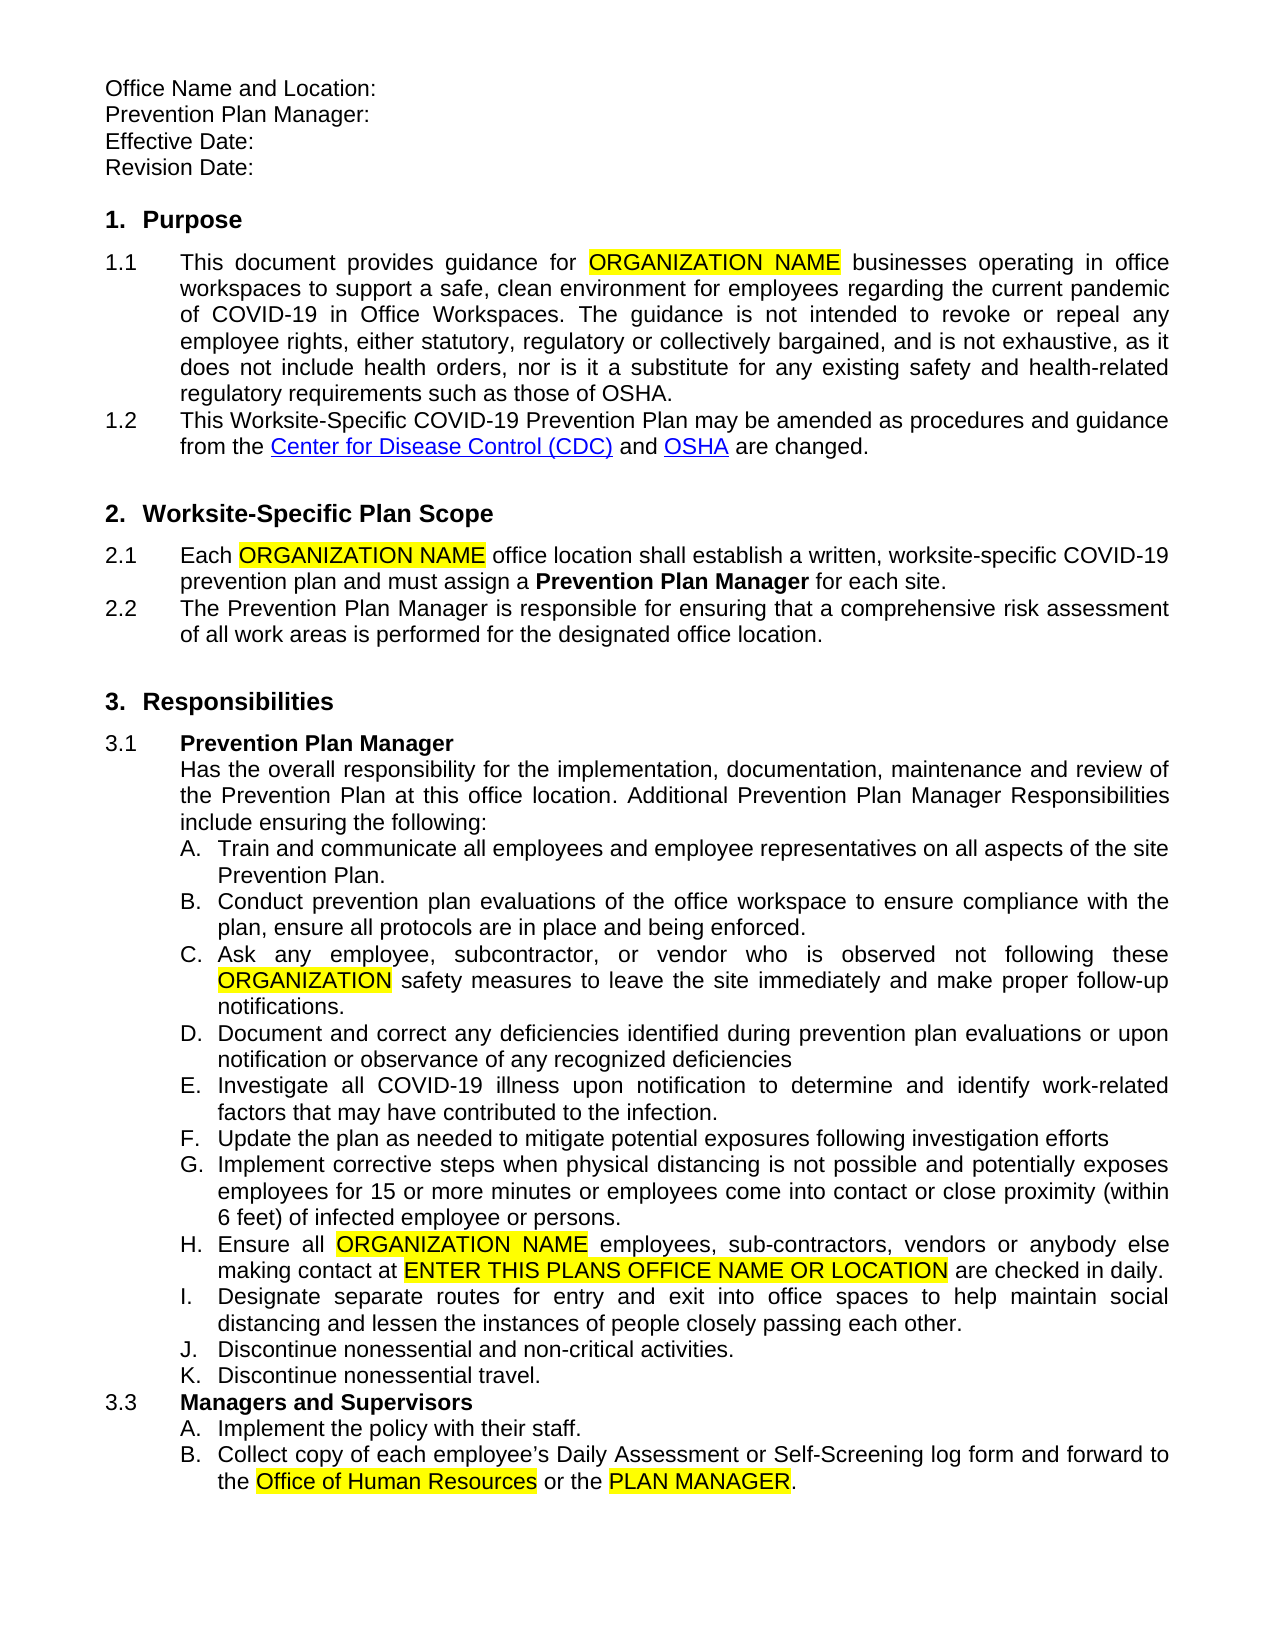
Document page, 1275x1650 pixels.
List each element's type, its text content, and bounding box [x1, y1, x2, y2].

subtitle Worksite-Specific Plan Scope [105, 499, 1170, 527]
text 1.1 This document provides guidance for ORGANIZATION NAME businesses operating in office workspaces to support a safe, clean environment for employees regarding the current pandemic of COVID-19 in Office Workspaces. The guidance is not intended to revoke or repeal any employee rights, either statutory, regulatory or collectively bargained, and is not exhaustive, as it does not include health orders, nor is it a substitute for any existing safety and health-related regulatory requirements such as those of OSHA. [105, 248, 1170, 407]
list Designate separate routes for entry and exit into office spaces to help maintain social distancing and lessen the instances of people closely passing each other. [180, 1283, 1170, 1336]
list Ensure all ORGANIZATION NAME employees, sub-contractors, vendors or anybody else making contact at ENTER THIS PLANS OFFICE NAME OR LOCATION are checked in daily. [588, 1231, 1170, 1283]
list Collect copy of each employee’s Daily Assessment or Self-Screening log form and forward to the Office of Human Resources or the PLAN MANAGER. [180, 1441, 1170, 1494]
list Conduct prevention plan evaluations of the office workspace to ensure compliance with the plan, ensure all protocols are in place and being enforced. [180, 888, 1170, 941]
list Train and communicate all employees and employee representatives on all aspects of the site Prevention Plan. [180, 835, 1170, 888]
text 2.2 The Prevention Plan Manager is responsible for ensuring that a comprehensive risk assessment of all work areas is performed for the designated office location. [105, 594, 1170, 647]
list Document and correct any deficiencies identified during prevention plan evaluations or upon notification or observance of any recognized deficiencies [180, 1020, 1170, 1072]
subtitle Responsibilities [105, 687, 1170, 715]
list Discontinue nonessential and non-critical activities. [180, 1336, 1170, 1362]
list Investigate all COVID-19 illness upon notification to determine and identify work-related factors that may have contributed to the infection. [180, 1072, 1170, 1125]
list Implement corrective steps when physical distancing is not possible and potentially exposes employees for 15 or more minutes or employees come into contact or close proximity (within 6 feet) of infected employee or persons. [180, 1151, 1170, 1231]
text 1.2 This Worksite-Specific COVID-19 Prevention Plan may be amended as procedures and guidance from the Center for Disease Control (CDC) and OSHA are changed. [105, 407, 1170, 459]
text 3.3 Managers and Supervisors [105, 1389, 1170, 1415]
list Ask any employee, subcontractor, or vendor who is observed not following these ORGANIZATION safety measures to leave the site immediately and make proper follow-up notifications. [180, 941, 1170, 1020]
text Has the overall responsibility for the implementation, documentation, maintenance and review of the Prevention Plan at this office location. Additional Prevention Plan Manager Responsibilities include ensuring the following: [180, 756, 1170, 835]
list Discontinue nonessential travel. [180, 1362, 1170, 1389]
list Update the plan as needed to mitigate potential exposures following investigation efforts [180, 1125, 1170, 1151]
list Ensure all ORGANIZATION NAME employees, sub-contractors, vendors or anybody else making contact at ENTER THIS PLANS OFFICE NAME OR LOCATION are checked in daily. [180, 1231, 404, 1283]
list Implement the policy with their staff. [180, 1415, 1170, 1441]
text 2.1 Each ORGANIZATION NAME office location shall establish a written, worksite-specific COVID-19 prevention plan and must assign a Prevention Plan Manager for each site. [105, 542, 1170, 594]
text 3.1 Prevention Plan Manager [105, 730, 1170, 756]
subtitle Purpose [105, 205, 1170, 234]
